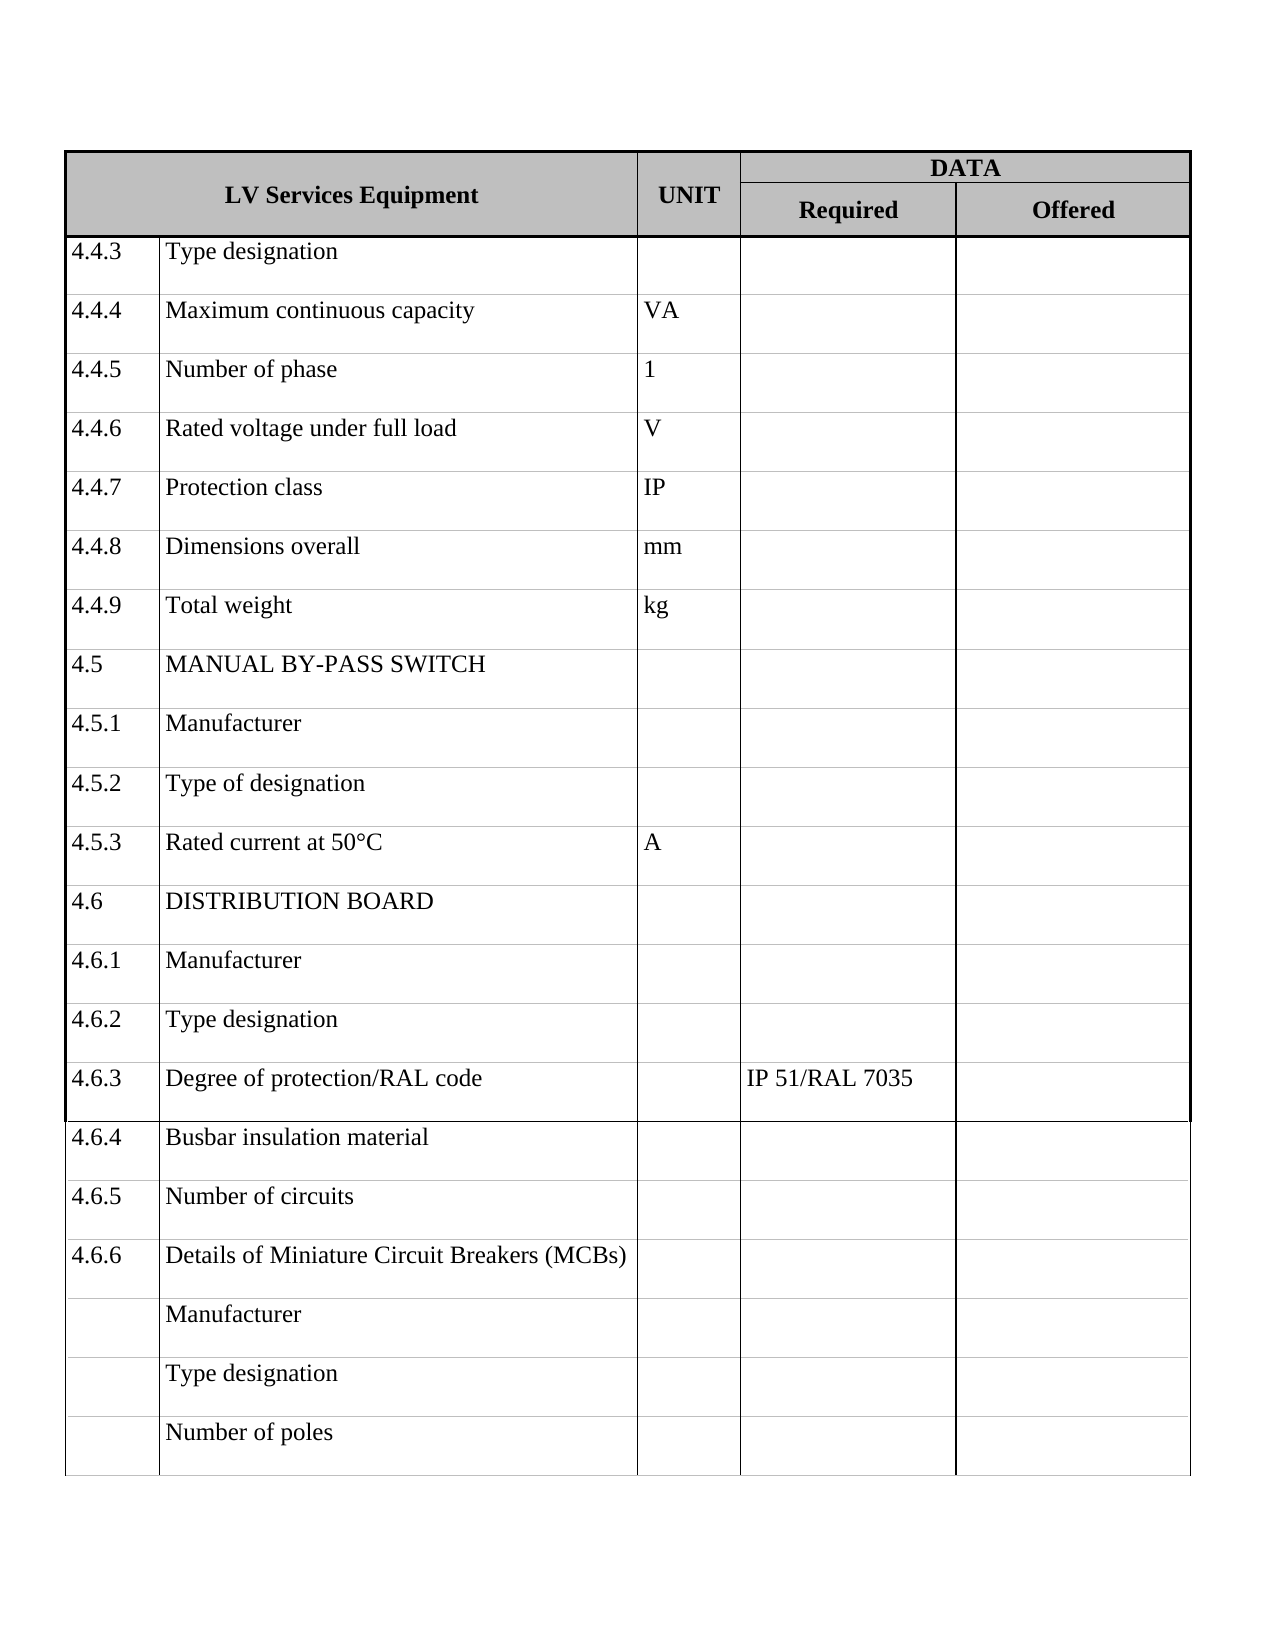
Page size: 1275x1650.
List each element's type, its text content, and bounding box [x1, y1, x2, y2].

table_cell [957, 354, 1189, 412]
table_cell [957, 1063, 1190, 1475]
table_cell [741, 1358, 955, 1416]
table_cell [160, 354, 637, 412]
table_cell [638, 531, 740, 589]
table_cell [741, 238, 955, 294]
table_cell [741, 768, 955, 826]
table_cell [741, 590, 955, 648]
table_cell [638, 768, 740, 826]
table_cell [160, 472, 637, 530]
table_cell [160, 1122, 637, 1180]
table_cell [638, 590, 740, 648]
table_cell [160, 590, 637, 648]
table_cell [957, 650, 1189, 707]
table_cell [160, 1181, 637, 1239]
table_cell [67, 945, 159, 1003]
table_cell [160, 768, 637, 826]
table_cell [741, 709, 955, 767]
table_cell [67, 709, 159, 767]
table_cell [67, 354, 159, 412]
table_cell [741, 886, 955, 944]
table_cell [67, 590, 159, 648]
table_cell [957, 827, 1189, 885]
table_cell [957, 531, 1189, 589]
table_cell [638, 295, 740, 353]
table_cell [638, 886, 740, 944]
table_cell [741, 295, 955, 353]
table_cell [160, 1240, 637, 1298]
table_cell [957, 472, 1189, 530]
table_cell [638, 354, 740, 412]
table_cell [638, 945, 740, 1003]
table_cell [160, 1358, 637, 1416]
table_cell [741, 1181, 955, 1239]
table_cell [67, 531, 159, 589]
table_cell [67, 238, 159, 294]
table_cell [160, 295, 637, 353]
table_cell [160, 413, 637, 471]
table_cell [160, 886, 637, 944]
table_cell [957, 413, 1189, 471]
table_header LV Services Equipment [67, 153, 637, 235]
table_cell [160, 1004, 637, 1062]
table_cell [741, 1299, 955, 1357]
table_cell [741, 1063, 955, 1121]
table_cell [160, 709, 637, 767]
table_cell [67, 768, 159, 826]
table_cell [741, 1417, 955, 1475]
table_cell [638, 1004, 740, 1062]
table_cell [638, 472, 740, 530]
table_header UNIT [638, 153, 740, 235]
table_cell Required [741, 183, 955, 235]
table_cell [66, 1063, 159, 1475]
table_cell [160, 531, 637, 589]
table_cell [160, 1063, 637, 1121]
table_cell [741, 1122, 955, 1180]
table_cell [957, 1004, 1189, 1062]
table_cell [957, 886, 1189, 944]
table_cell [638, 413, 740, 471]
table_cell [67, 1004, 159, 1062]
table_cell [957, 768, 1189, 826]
table_cell Offered [957, 183, 1189, 235]
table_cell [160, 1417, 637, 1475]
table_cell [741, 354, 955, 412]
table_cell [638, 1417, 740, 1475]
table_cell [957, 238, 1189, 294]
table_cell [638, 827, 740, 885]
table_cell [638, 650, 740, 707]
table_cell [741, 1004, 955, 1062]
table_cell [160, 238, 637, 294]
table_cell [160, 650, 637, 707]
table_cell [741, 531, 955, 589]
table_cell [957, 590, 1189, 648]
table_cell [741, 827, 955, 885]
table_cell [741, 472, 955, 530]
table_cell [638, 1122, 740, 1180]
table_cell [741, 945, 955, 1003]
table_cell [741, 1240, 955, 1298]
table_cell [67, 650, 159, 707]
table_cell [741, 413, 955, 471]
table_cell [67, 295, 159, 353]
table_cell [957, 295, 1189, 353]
table_header DATA [741, 153, 1189, 182]
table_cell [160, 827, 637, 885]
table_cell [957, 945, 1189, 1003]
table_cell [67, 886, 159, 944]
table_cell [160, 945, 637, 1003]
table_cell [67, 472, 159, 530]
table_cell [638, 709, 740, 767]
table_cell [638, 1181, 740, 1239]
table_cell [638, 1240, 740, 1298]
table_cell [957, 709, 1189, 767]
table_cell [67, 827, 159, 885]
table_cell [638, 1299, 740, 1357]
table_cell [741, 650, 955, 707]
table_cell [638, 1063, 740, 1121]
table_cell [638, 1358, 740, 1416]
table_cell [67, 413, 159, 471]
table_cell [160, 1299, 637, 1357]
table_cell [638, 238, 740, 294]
